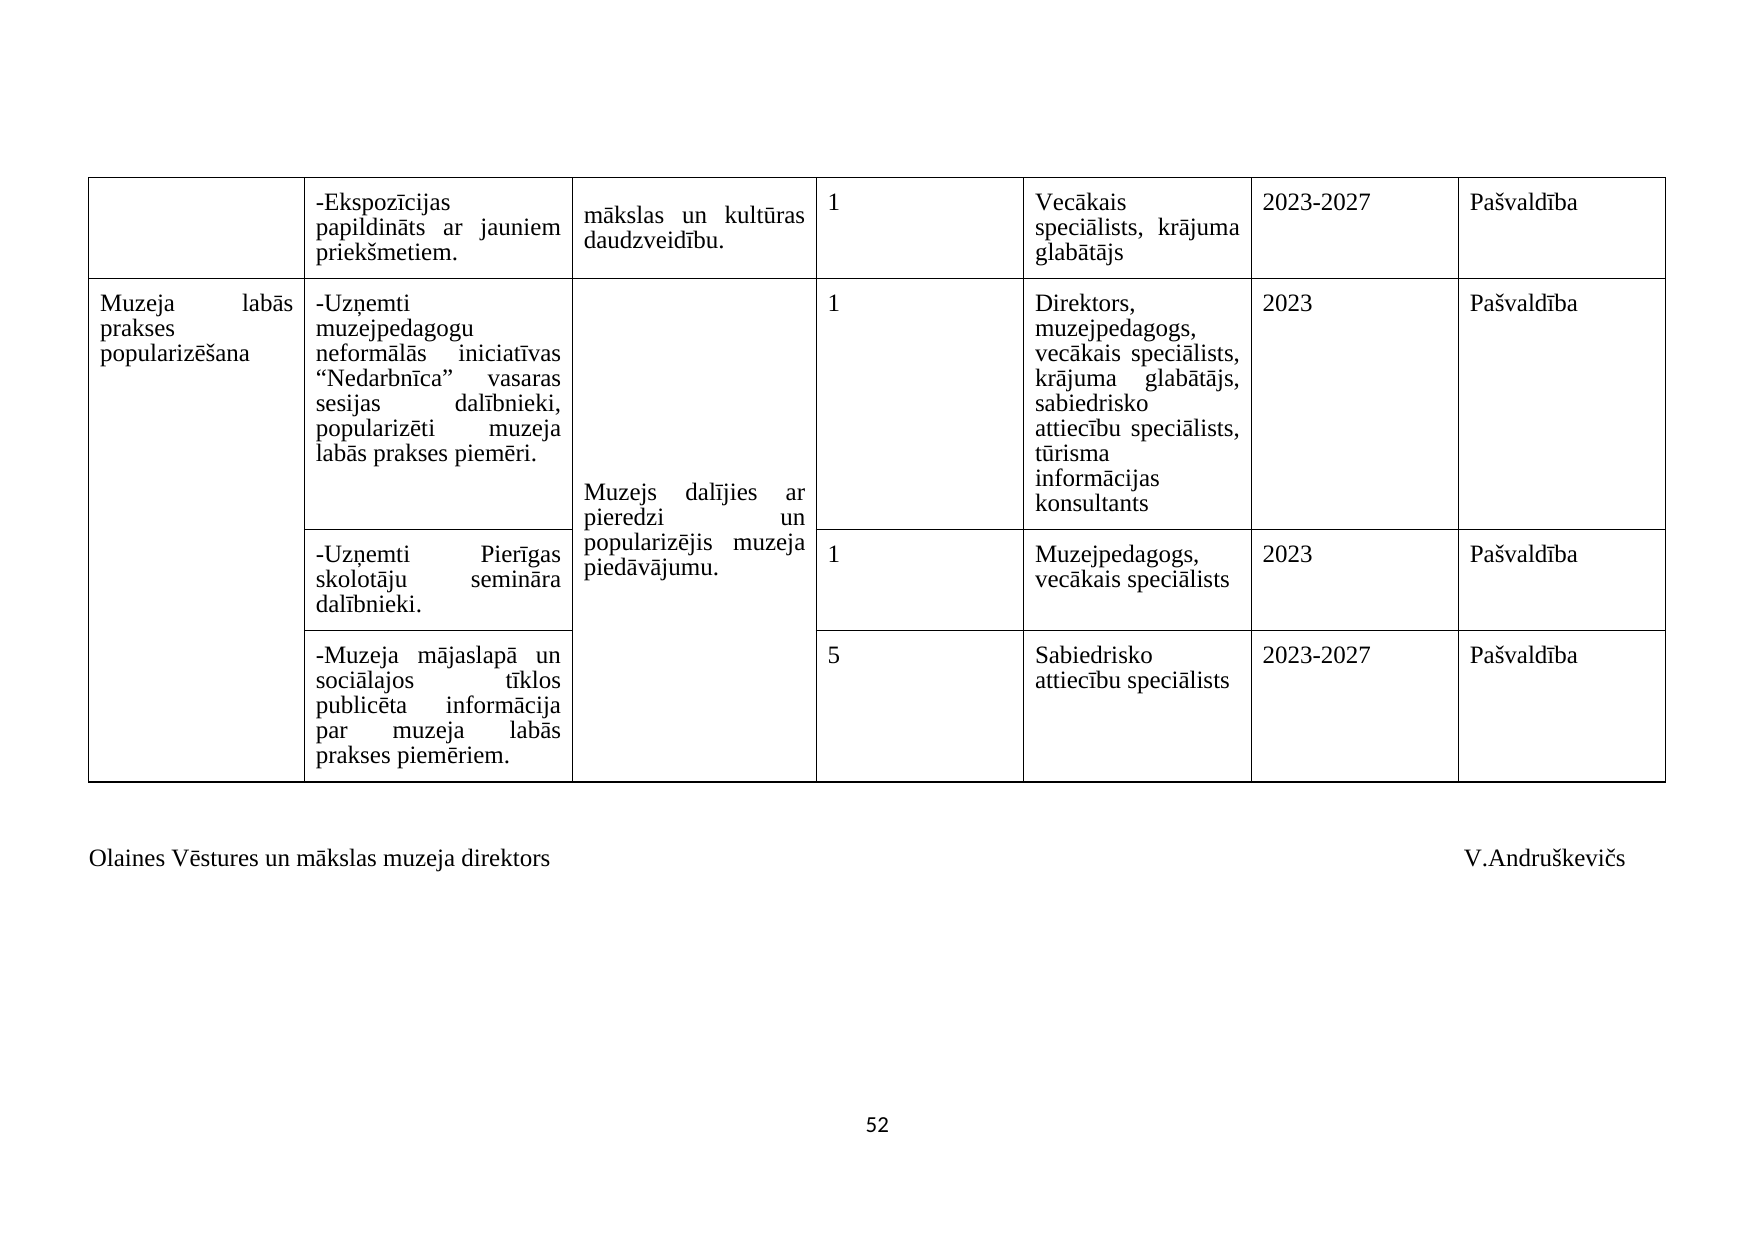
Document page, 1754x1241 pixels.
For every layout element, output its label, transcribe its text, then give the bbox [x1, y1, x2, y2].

table_cell -Muzeja mājaslapā un sociālajos tīklos publicēta informācija par muzeja labās prakses piemēriem. [305, 631, 572, 781]
table_cell 1 [817, 530, 1023, 630]
table_cell Pašvaldība [1459, 178, 1665, 278]
table_cell Muzejs dalījies ar pieredzi un popularizējis muzeja piedāvājumu. [573, 279, 816, 781]
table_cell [573, 178, 816, 278]
table_cell -Ekspozīcijas papildināts ar jauniem priekšmetiem. [305, 178, 572, 278]
table_cell Muzejpedagogs, vecākais speciālists [1024, 530, 1251, 630]
text Olaines Vēstures un mākslas muzeja direktors V.Andruškevičs [89, 843, 1665, 871]
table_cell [89, 178, 304, 278]
table_cell 1 [817, 178, 1023, 278]
table_cell 2023-2027 [1252, 631, 1458, 781]
table_cell 2023 [1252, 530, 1458, 630]
table_cell -Uzņemti muzejpedagogu neformālās iniciatīvas “Nedarbnīca” vasaras sesijas dalībnieki, popularizēti muzeja labās prakses piemēri. [305, 279, 572, 529]
table_cell Sabiedrisko attiecību speciālists [1024, 631, 1251, 781]
table_cell 1 [817, 279, 1023, 529]
table_cell Pašvaldība [1459, 631, 1665, 781]
table_cell Direktors, muzejpedagogs, vecākais speciālists, krājuma glabātājs, sabiedrisko attiecību speciālists, tūrisma informācijas konsultants [1024, 279, 1251, 529]
table_cell Pašvaldība [1459, 530, 1665, 630]
table_cell 2023-2027 [1252, 178, 1458, 278]
table_cell -Uzņemti Pierīgas skolotāju semināra dalībnieki. [305, 530, 572, 630]
table_cell 2023 [1252, 279, 1458, 529]
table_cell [1024, 178, 1251, 278]
table_cell Pašvaldība [1459, 279, 1665, 529]
table_cell Muzeja labās prakses popularizēšana [89, 279, 304, 781]
table_cell 5 [817, 631, 1023, 781]
